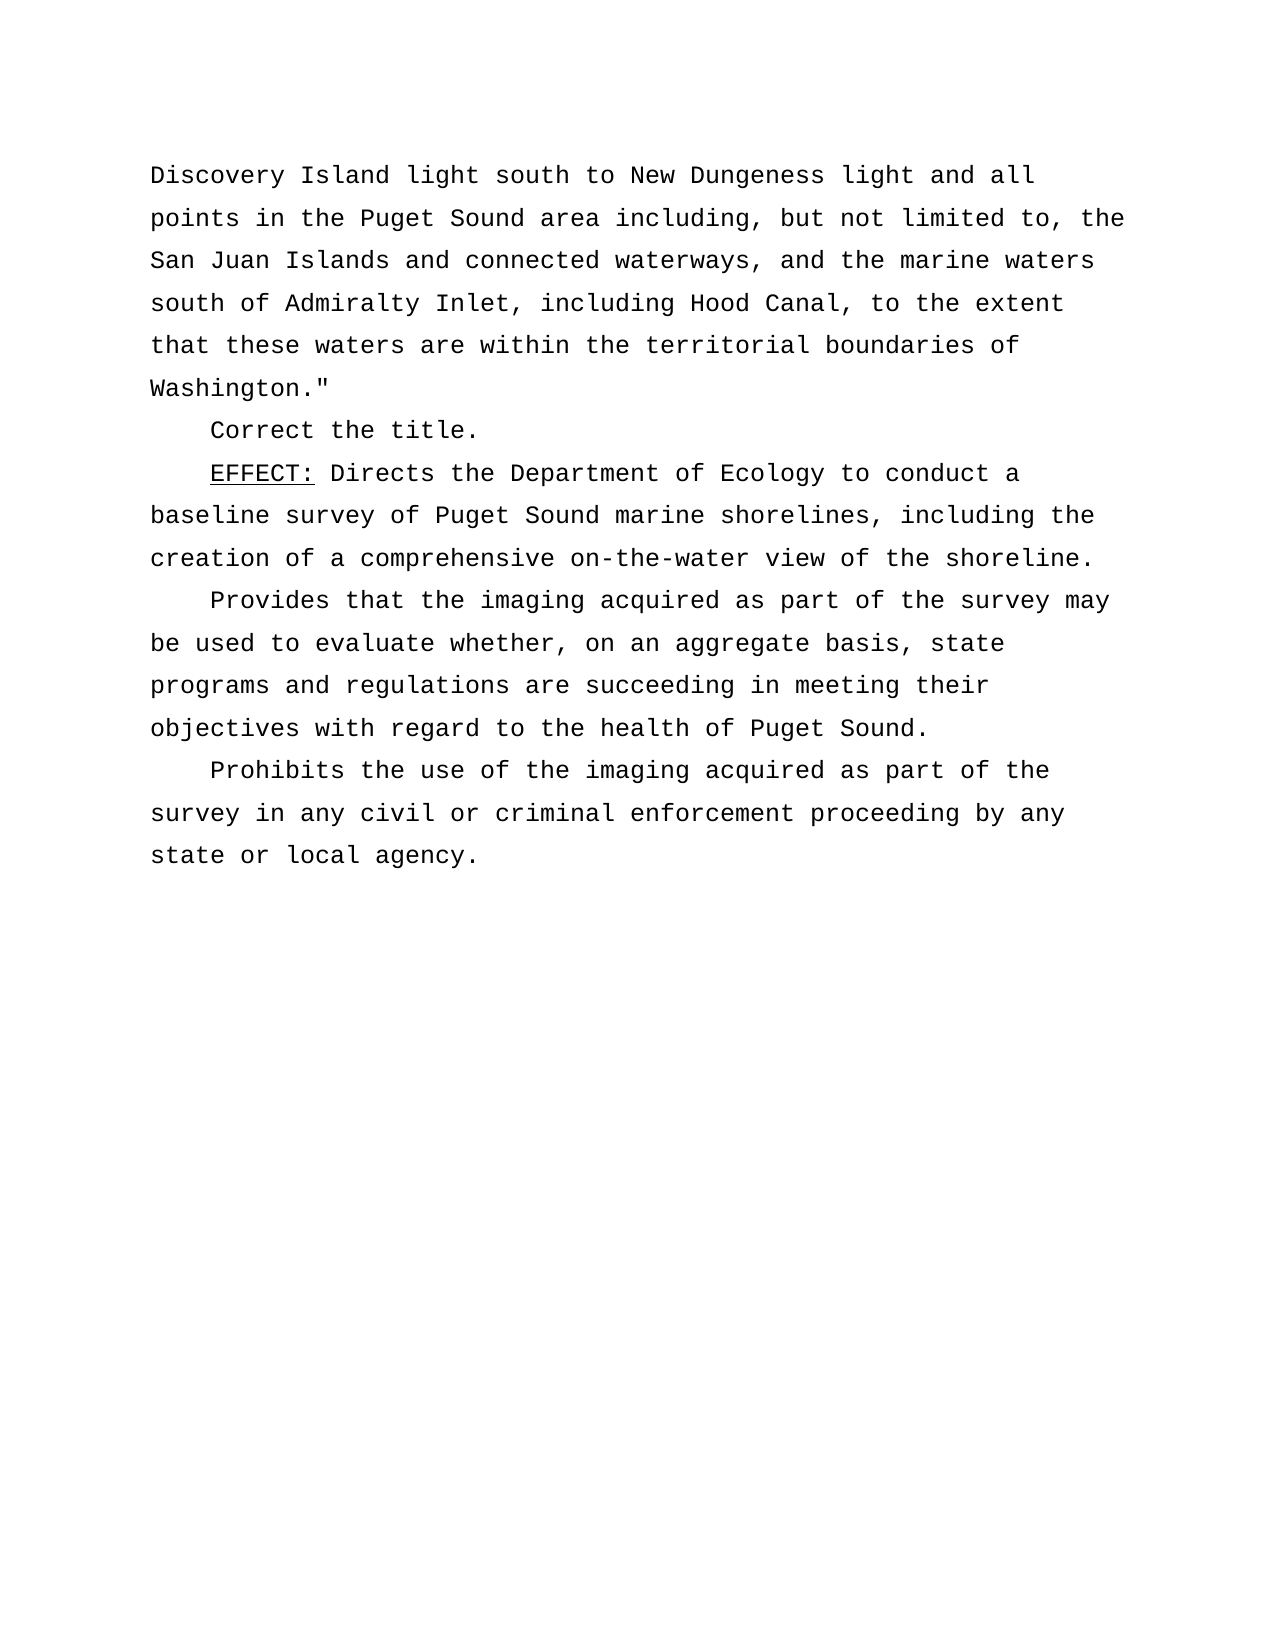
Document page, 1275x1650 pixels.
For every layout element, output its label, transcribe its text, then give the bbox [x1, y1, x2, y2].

text Correct the title. [150, 405, 1125, 447]
text Prohibits the use of the imaging acquired as part of the survey in any civil or criminal enforcement proceeding by any state or local agency. [150, 745, 1125, 872]
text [150, 150, 1125, 405]
text Provides that the imaging acquired as part of the survey may be used to evaluate whether, on an aggregate basis, state programs and regulations are succeeding in meeting their objectives with regard to the health of Puget Sound. [150, 575, 1125, 745]
text EFFECT: Directs the Department of Ecology to conduct a baseline survey of Puget Sound marine shorelines, including the creation of a comprehensive on-the-water view of the shoreline. [150, 447, 1125, 575]
